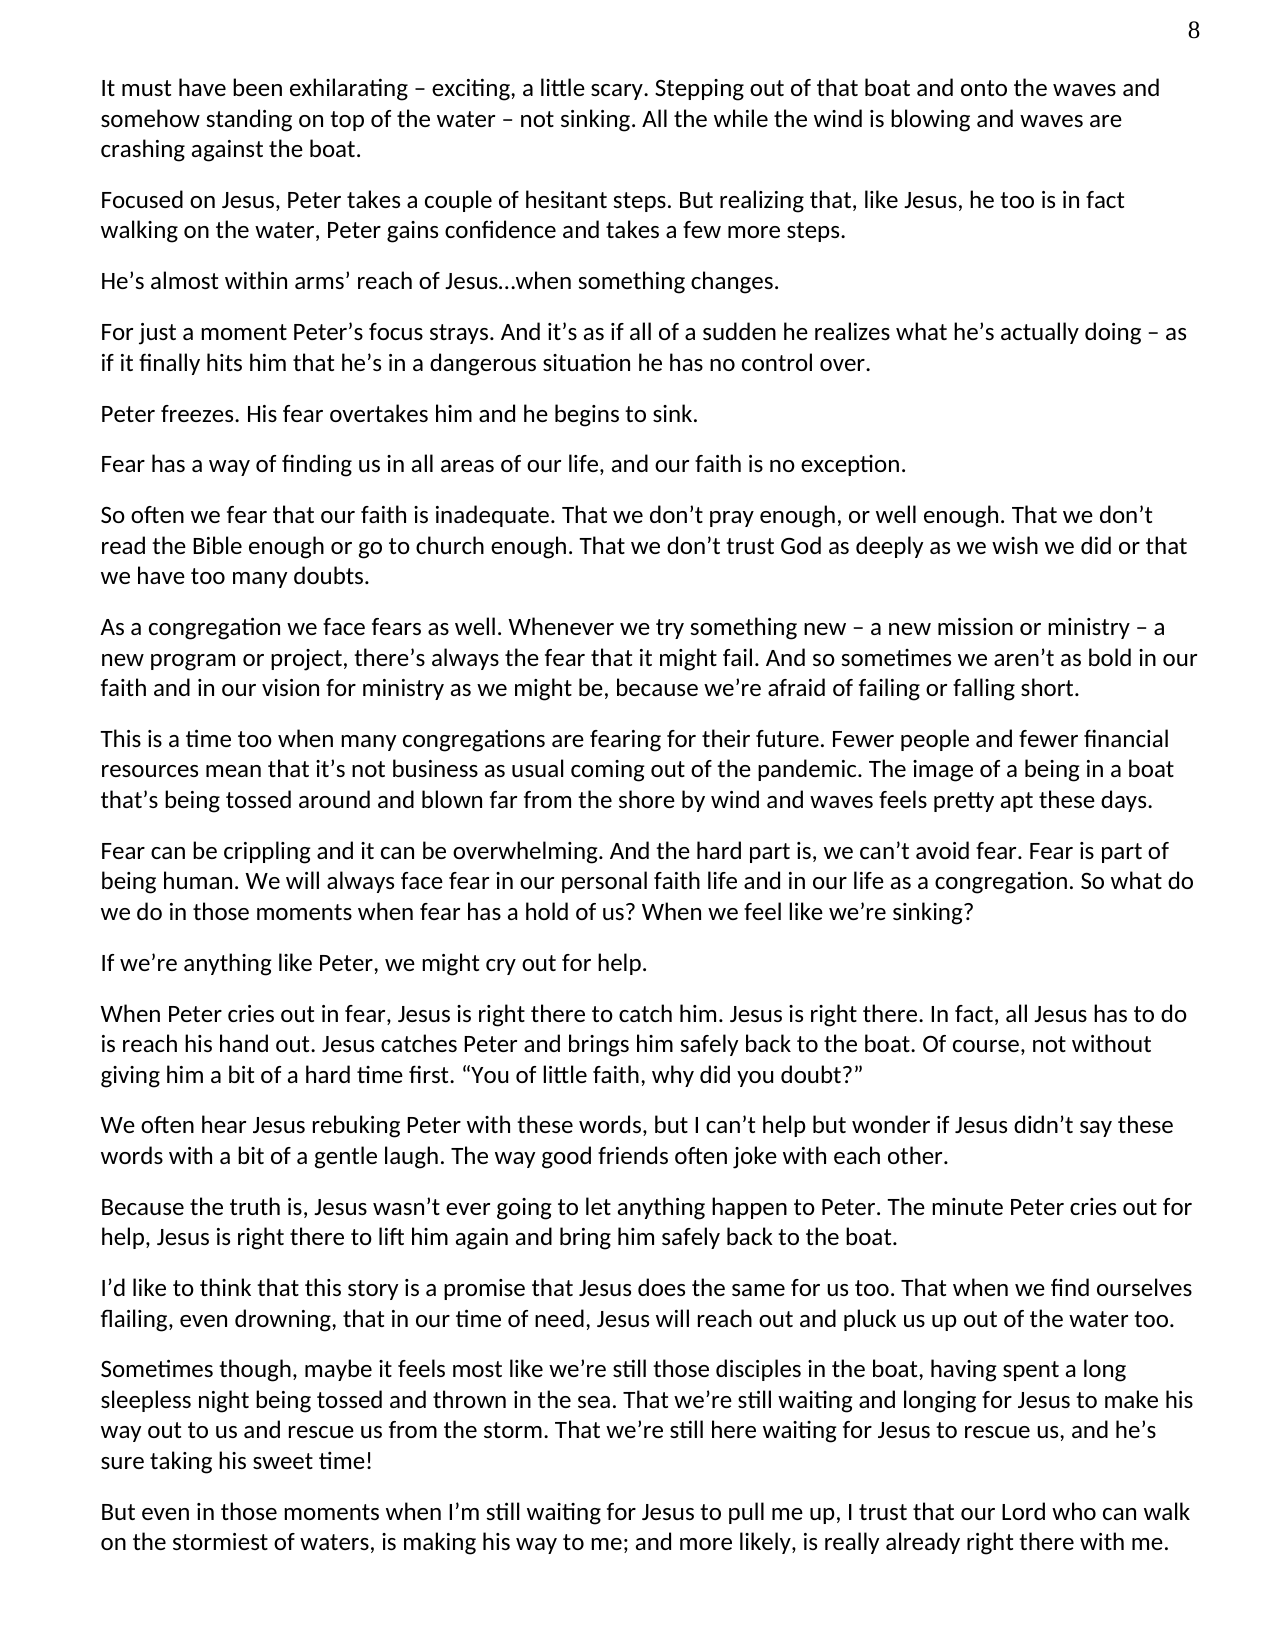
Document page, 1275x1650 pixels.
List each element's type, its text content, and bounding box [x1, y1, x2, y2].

text Peter freezes. His fear overtakes him and he begins to sink. [100, 398, 1200, 428]
text But even in those moments when I’m still waiting for Jesus to pull me up, I trust that our Lord who can walk on the stormiest of waters, is making his way to me; and more likely, is really already right there with me. [100, 1496, 1200, 1557]
text Fear can be crippling and it can be overwhelming. And the hard part is, we can’t avoid fear. Fear is part of being human. We will always face fear in our personal faith life and in our life as a congregation. So what do we do in those moments when fear has a hold of us? When we feel like we’re sinking? [100, 835, 1200, 927]
text It must have been exhilarating – exciting, a little scary. Stepping out of that boat and onto the waves and somehow standing on top of the water – not sinking. All the while the wind is blowing and waves are crashing against the boat. [100, 72, 1200, 164]
text Fear has a way of finding us in all areas of our life, and our faith is no exception. [100, 448, 1200, 479]
text Focused on Jesus, Peter takes a couple of hesitant steps. But realizing that, like Jesus, he too is in fact walking on the water, Peter gains confidence and takes a few more steps. [100, 184, 1200, 245]
text We often hear Jesus rebuking Peter with these words, but I can’t help but wonder if Jesus didn’t say these words with a bit of a gentle laugh. The way good friends often joke with each other. [100, 1109, 1200, 1171]
text This is a time too when many congregations are fearing for their future. Fewer people and fewer financial resources mean that it’s not business as usual coming out of the pandemic. The image of a being in a boat that’s being tossed around and blown far from the shore by wind and waves feels pretty apt these days. [100, 723, 1200, 815]
text He’s almost within arms’ reach of Jesus…when something changes. [100, 266, 1200, 296]
text When Peter cries out in fear, Jesus is right there to catch him. Jesus is right there. In fact, all Jesus has to do is reach his hand out. Jesus catches Peter and brings him safely back to the boat. Of course, not without giving him a bit of a hard time first. “You of little faith, why did you doubt?” [100, 998, 1200, 1089]
text Because the truth is, Jesus wasn’t ever going to let anything happen to Peter. The minute Peter cries out for help, Jesus is right there to lift him again and bring him safely back to the boat. [100, 1191, 1200, 1252]
text I’d like to think that this story is a promise that Jesus does the same for us too. That when we find ourselves flailing, even drowning, that in our time of need, Jesus will reach out and pluck us up out of the water too. [100, 1272, 1200, 1333]
text So often we fear that our faith is inadequate. That we don’t pray enough, or well enough. That we don’t read the Bible enough or go to church enough. That we don’t trust God as deeply as we wish we did or that we have too many doubts. [100, 499, 1200, 591]
text For just a moment Peter’s focus strays. And it’s as if all of a sudden he realizes what he’s actually doing – as if it finally hits him that he’s in a dangerous situation he has no control over. [100, 316, 1200, 377]
text Sometimes though, maybe it feels most like we’re still those disciples in the boat, having spent a long sleepless night being tossed and thrown in the sea. That we’re still waiting and longing for Jesus to make his way out to us and rescue us from the storm. That we’re still here waiting for Jesus to rescue us, and he’s sure taking his sweet time! [100, 1354, 1200, 1476]
text If we’re anything like Peter, we might cry out for help. [100, 947, 1200, 977]
text As a congregation we face fears as well. Whenever we try something new – a new mission or ministry – a new program or project, there’s always the fear that it might fail. And so sometimes we aren’t as bold in our faith and in our vision for ministry as we might be, because we’re afraid of failing or falling short. [100, 611, 1200, 703]
